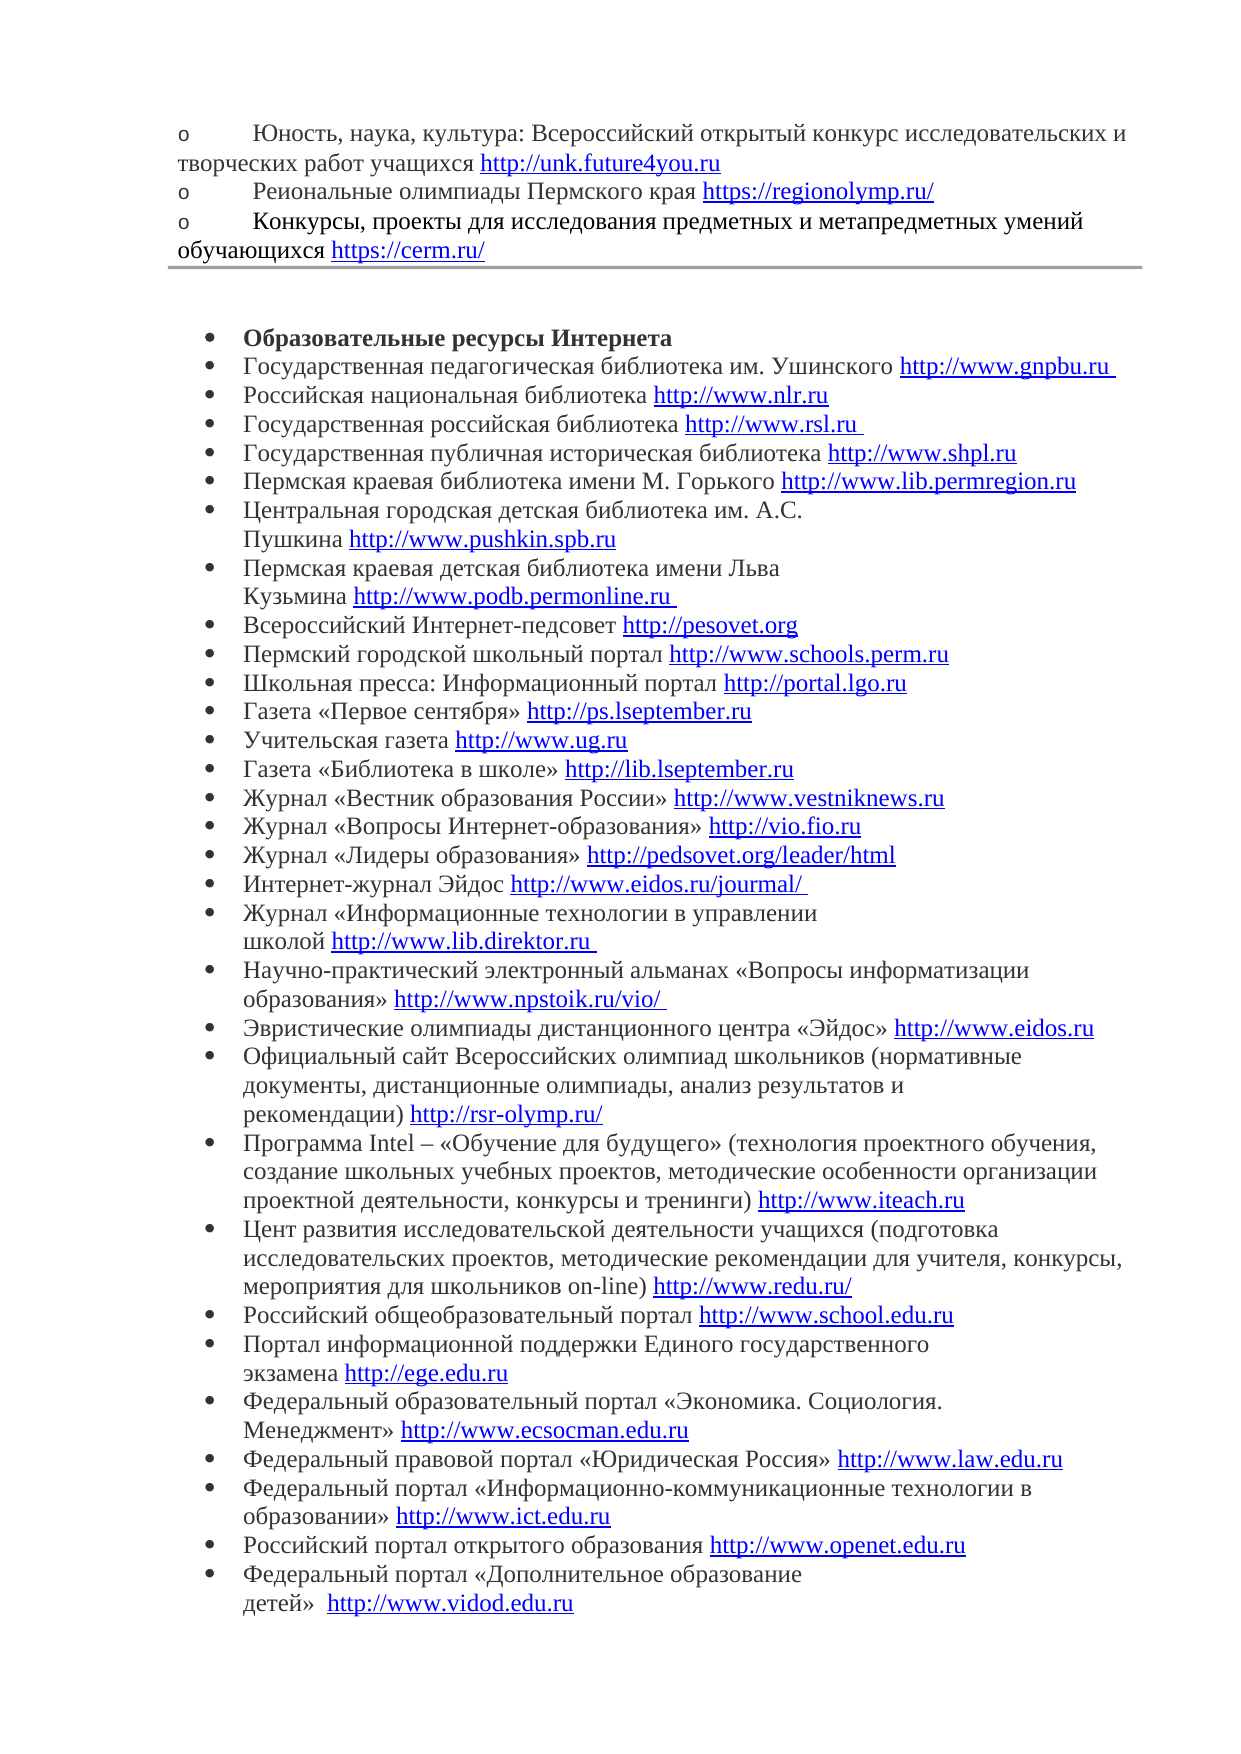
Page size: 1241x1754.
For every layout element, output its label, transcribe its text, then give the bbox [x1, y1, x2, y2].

list Реиональные олимпиады Пермского края https://regionolymp.ru/ [177, 176, 1152, 206]
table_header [166, 264, 1141, 1618]
list Юность, наука, культура: Всероссийский открытый конкурс исследовательских и творческих работ учащихся http://unk.future4you.ru [177, 118, 1152, 176]
list Конкурсы, проекты для исследования предметных и метапредметных умений обучающихся https://cerm.ru/ [177, 206, 1152, 264]
